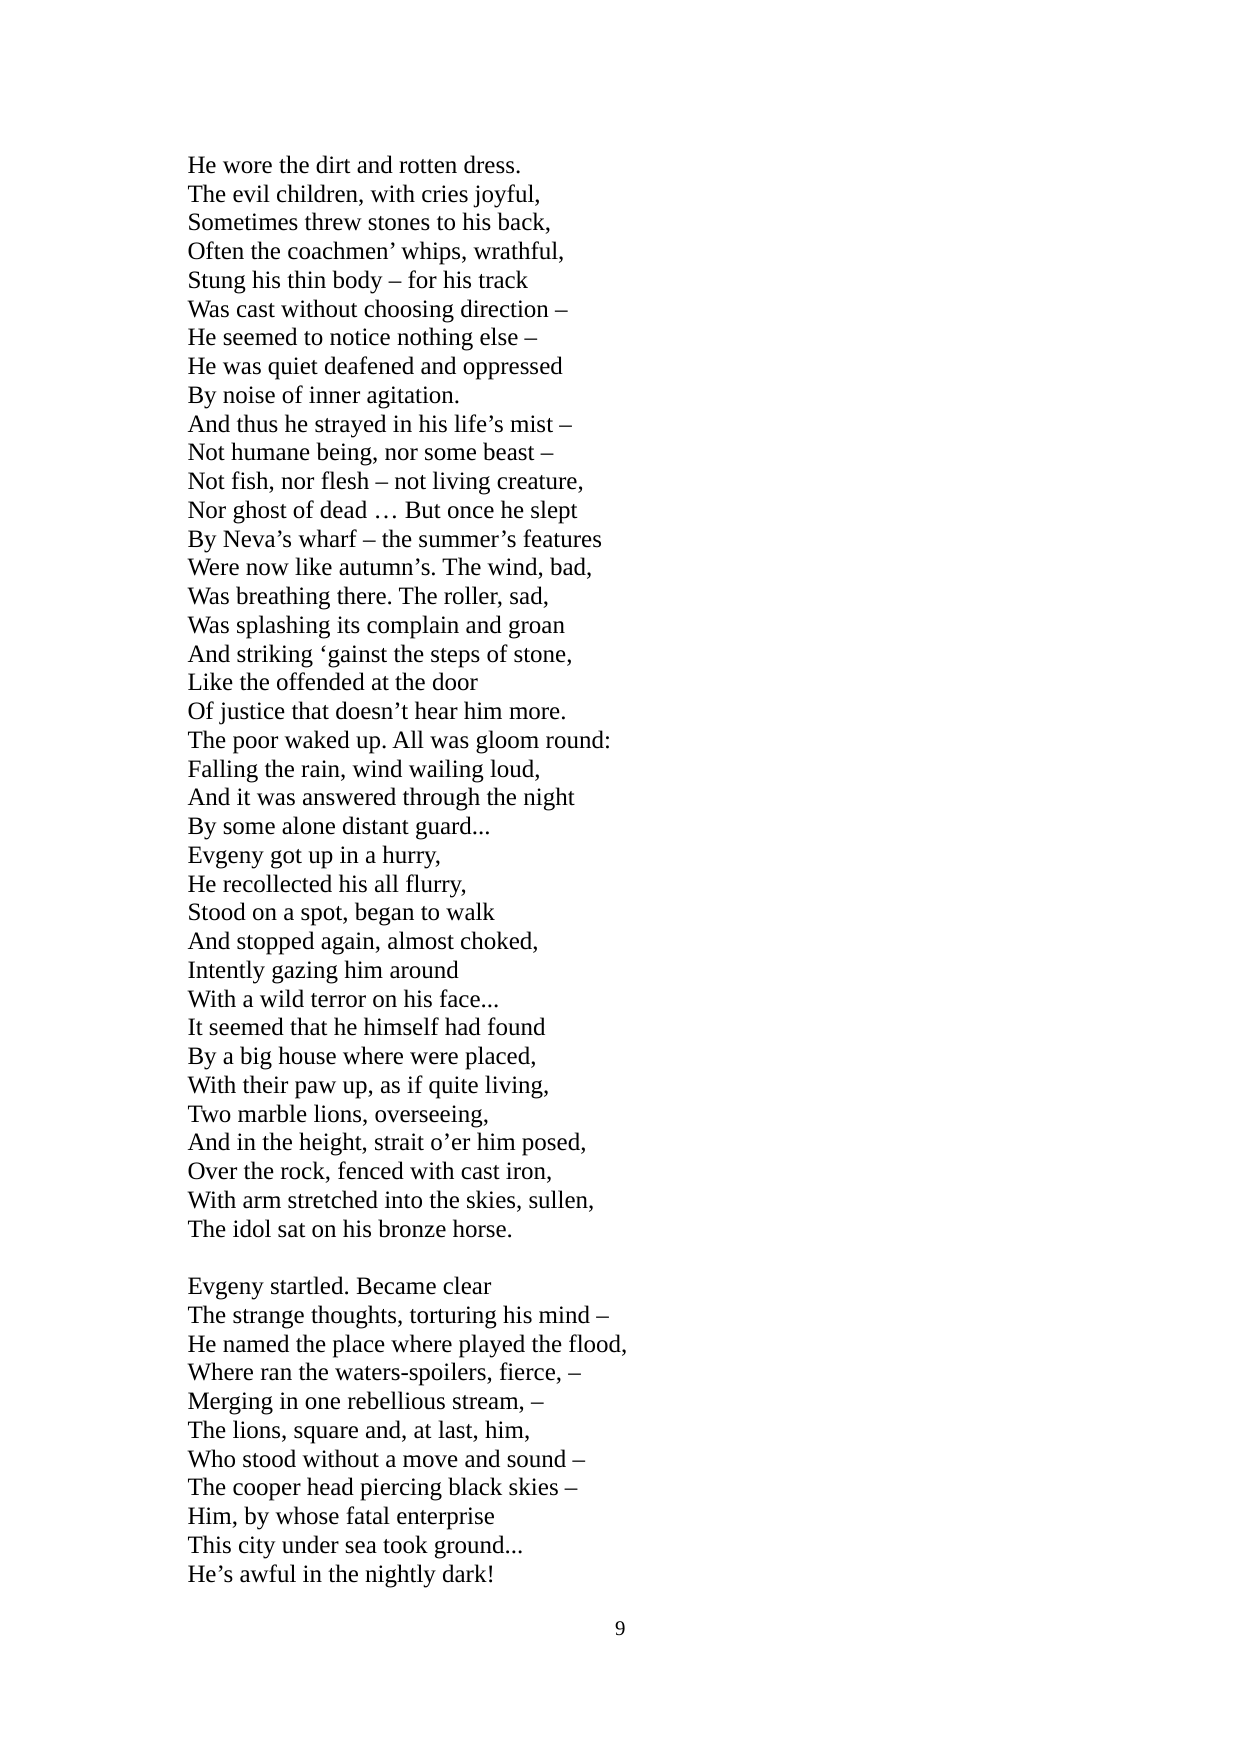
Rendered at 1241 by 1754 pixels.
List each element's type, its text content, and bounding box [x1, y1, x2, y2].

text Intently gazing him around [187, 955, 1053, 984]
text Two marble lions, overseeing, [187, 1099, 1053, 1127]
text With a wild terror on his face... [187, 984, 1053, 1012]
text Not humane being, nor some beast – [187, 437, 1053, 466]
text Sometimes threw stones to his back, [187, 207, 1053, 236]
text He recollected his all flurry, [187, 869, 1053, 897]
text Were now like autumn’s. The wind, bad, [187, 552, 1053, 581]
text The strange thoughts, torturing his mind – [187, 1300, 1053, 1329]
text Nor ghost of dead … But once he slept [187, 495, 1053, 524]
text Evgeny startled. Became clear [187, 1271, 1053, 1300]
text The idol sat on his bronze horse. [187, 1214, 1053, 1242]
text And striking ‘gainst the steps of stone, [187, 639, 1053, 667]
text By a big house where were placed, [187, 1041, 1053, 1070]
text By noise of inner agitation. [187, 380, 1053, 409]
text Falling the rain, wind wailing loud, [187, 754, 1053, 782]
text Stung his thin body – for his track [187, 265, 1053, 294]
text Not fish, nor flesh – not living creature, [187, 466, 1053, 495]
text He wore the dirt and rotten dress. [187, 150, 1053, 179]
text Who stood without a move and sound – [187, 1444, 1053, 1472]
text By some alone distant guard... [187, 811, 1053, 840]
text And thus he strayed in his life’s mist – [187, 409, 1053, 437]
text Often the coachmen’ whips, wrathful, [187, 236, 1053, 265]
text Stood on a spot, began to walk [187, 897, 1053, 926]
text Was cast without choosing direction – [187, 294, 1053, 322]
text By Neva’s wharf – the summer’s features [187, 524, 1053, 552]
text He named the place where played the flood, [187, 1329, 1053, 1357]
text Evgeny got up in a hurry, [187, 840, 1053, 869]
text Of justice that doesn’t hear him more. [187, 696, 1053, 725]
text With their paw up, as if quite living, [187, 1070, 1053, 1099]
text With arm stretched into the skies, sullen, [187, 1185, 1053, 1214]
text And it was answered through the night [187, 782, 1053, 811]
text The lions, square and, at last, him, [187, 1415, 1053, 1444]
text It seemed that he himself had found [187, 1012, 1053, 1041]
text The poor waked up. All was gloom round: [187, 725, 1053, 754]
text This city under sea took ground... [187, 1530, 1053, 1559]
text Like the offended at the door [187, 667, 1053, 696]
text The evil children, with cries joyful, [187, 179, 1053, 207]
text Was splashing its complain and groan [187, 610, 1053, 639]
text Was breathing there. The roller, sad, [187, 581, 1053, 610]
text And in the height, strait o’er him posed, [187, 1127, 1053, 1156]
text He seemed to notice nothing else – [187, 322, 1053, 351]
text Over the rock, fenced with cast iron, [187, 1156, 1053, 1185]
text And stopped again, almost choked, [187, 926, 1053, 955]
text He was quiet deafened and oppressed [187, 351, 1053, 380]
text Merging in one rebellious stream, – [187, 1386, 1053, 1415]
text He’s awful in the nightly dark! [187, 1559, 1053, 1587]
text Where ran the waters-spoilers, fierce, – [187, 1357, 1053, 1386]
text The cooper head piercing black skies – [187, 1472, 1053, 1501]
text Him, by whose fatal enterprise [187, 1501, 1053, 1530]
